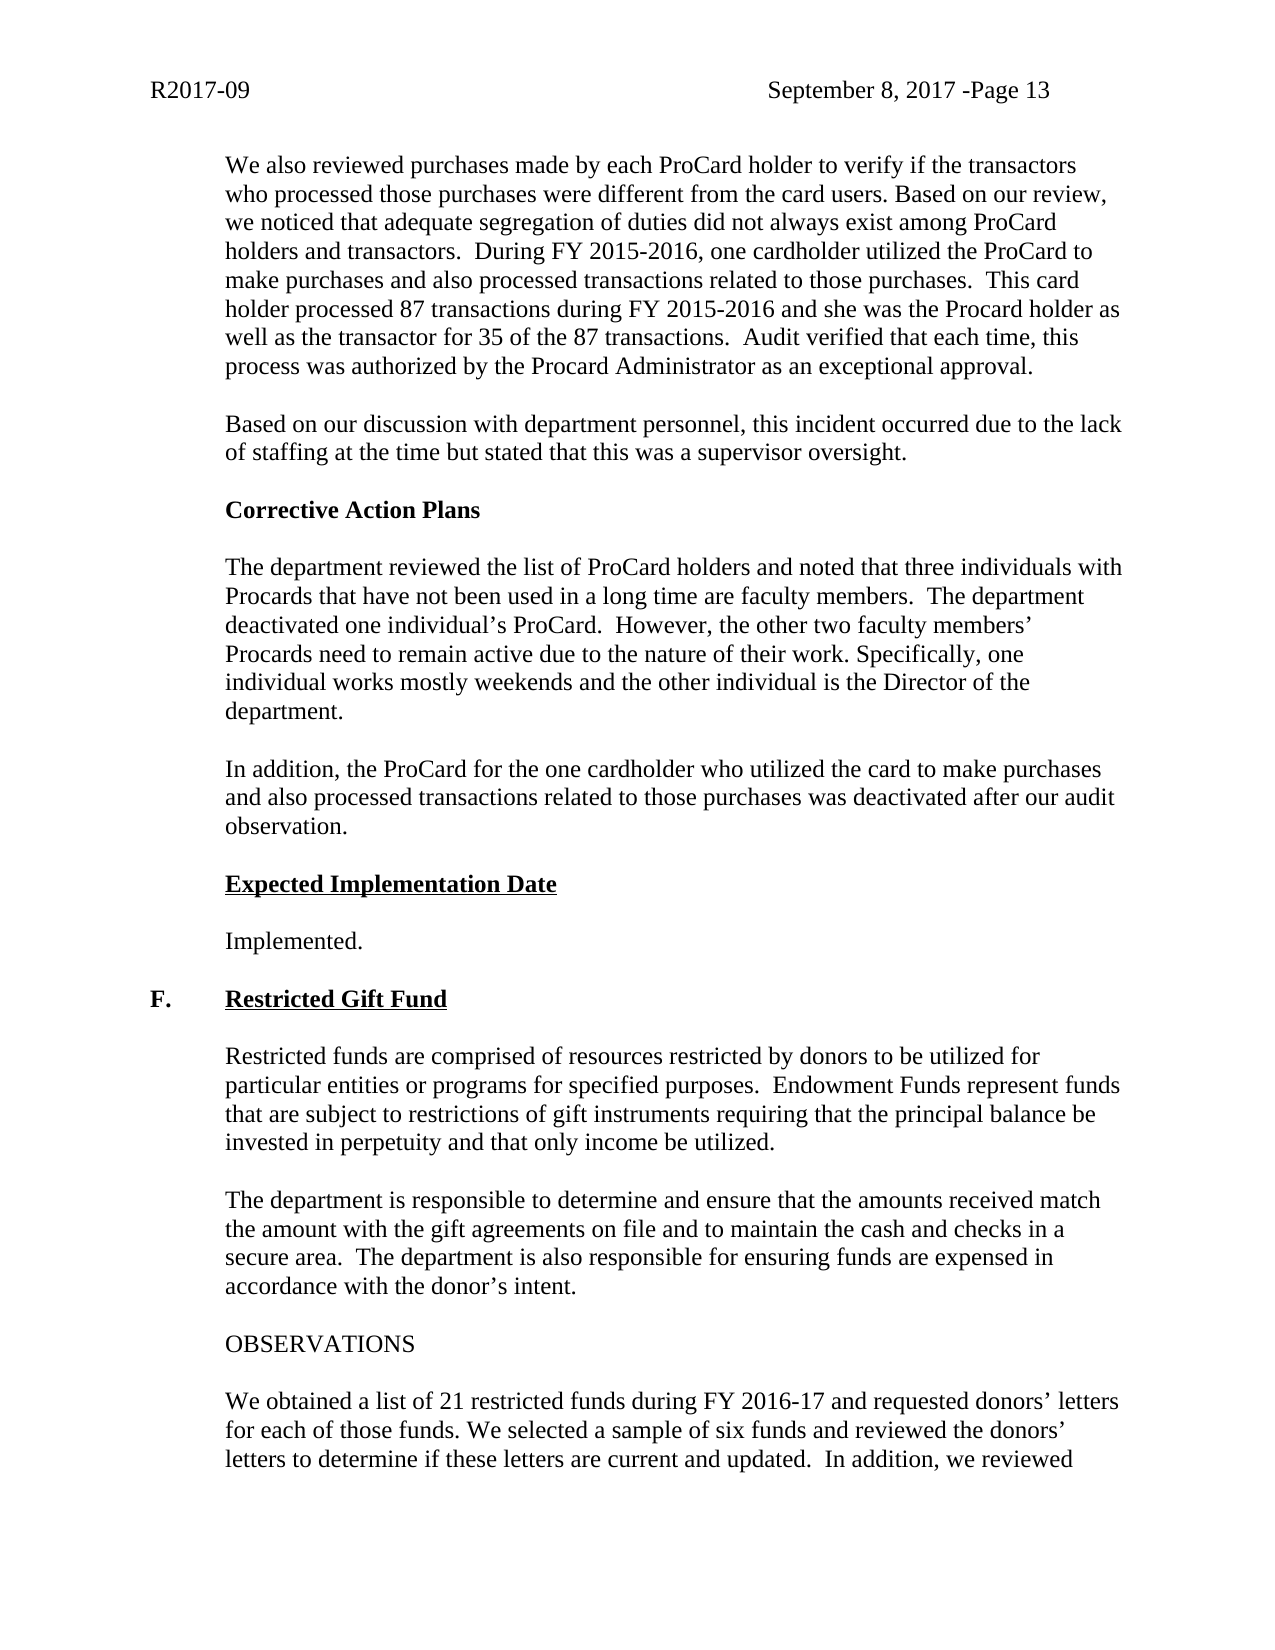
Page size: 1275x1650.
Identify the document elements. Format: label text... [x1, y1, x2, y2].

text The department is responsible to determine and ensure that the amounts received match the amount with the gift agreements on file and to maintain the cash and checks in a secure area. The department is also responsible for ensuring funds are expensed in accordance with the donor’s intent. [225, 1185, 1125, 1300]
list Restricted Gift Fund [150, 984, 1125, 1012]
text In addition, the ProCard for the one cardholder who utilized the card to make purchases and also processed transactions related to those purchases was deactivated after our audit observation. [225, 754, 1125, 840]
text Restricted funds are comprised of resources restricted by donors to be utilized for particular entities or programs for specified purposes. Endowment Funds represent funds that are subject to restrictions of gift instruments requiring that the principal balance be invested in perpetuity and that only income be utilized. [225, 1041, 1125, 1156]
text Expected Implementation Date [150, 869, 1125, 897]
text Corrective Action Plans [150, 495, 1125, 524]
text OBSERVATIONS [150, 1329, 1125, 1357]
text Implemented. [150, 926, 1125, 955]
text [225, 1386, 1125, 1472]
text Based on our discussion with department personnel, this incident occurred due to the lack of staffing at the time but stated that this was a supervisor oversight. [225, 409, 1125, 466]
text The department reviewed the list of ProCard holders and noted that three individuals with Procards that have not been used in a long time are faculty members. The department deactivated one individual’s ProCard. However, the other two faculty members’ Procards need to remain active due to the nature of their work. Specifically, one individual works mostly weekends and the other individual is the Director of the department. [225, 552, 1125, 725]
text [225, 150, 1125, 380]
